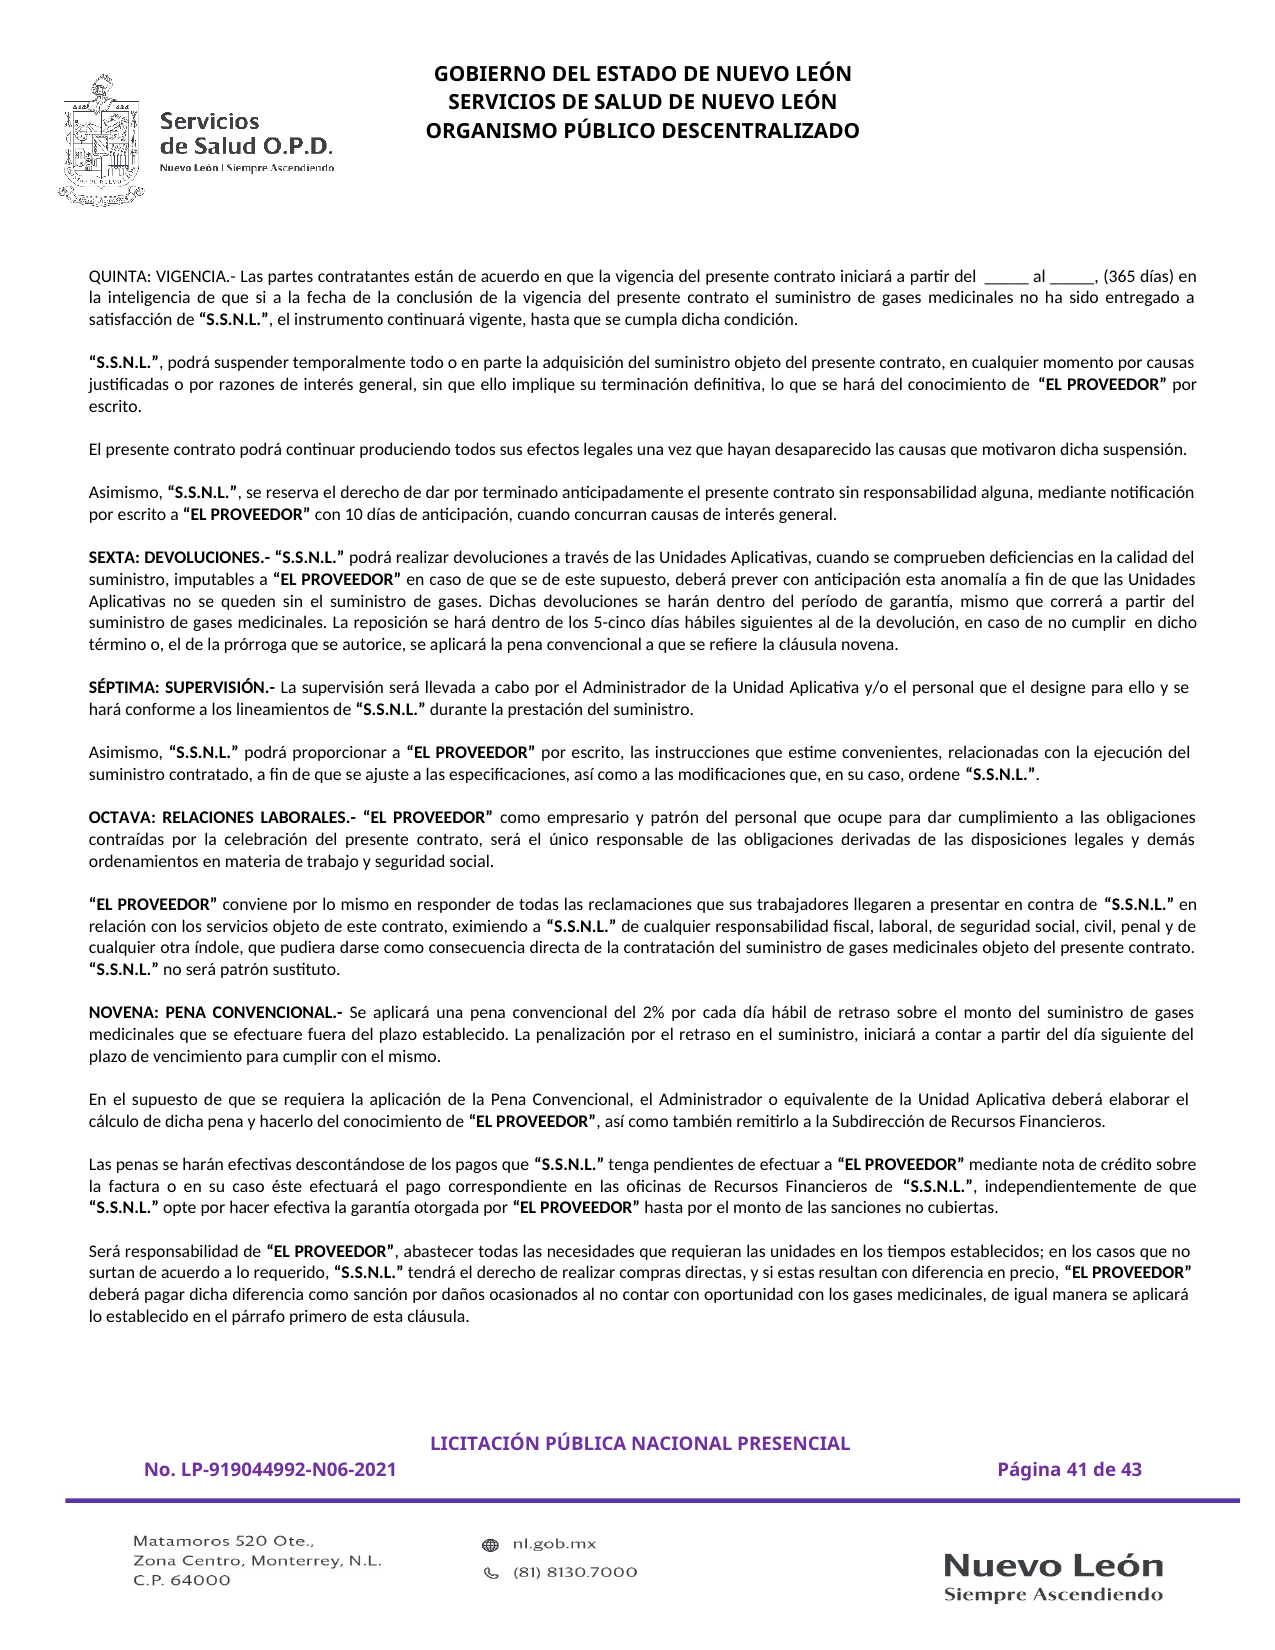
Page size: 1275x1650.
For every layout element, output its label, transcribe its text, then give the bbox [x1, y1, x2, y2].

text SEXTA: DEVOLUCIONES.- “S.S.N.L.” podrá realizar devoluciones a través de las Unidades Aplicativas, cuando se comprueben deficiencias en la calidad del suministro, imputables a “EL PROVEEDOR” en caso de que se de este supuesto, deberá prever con anticipación esta anomalía a fin de que las Unidades Aplicativas no se queden sin el suministro de gases. Dichas devoluciones se harán dentro del período de garantía, mismo que correrá a partir del suministro de gases medicinales. La reposición se hará dentro de los 5-cinco días hábiles siguientes al de la devolución, en caso de no cumplir en dicho término o, el de la prórroga que se autorice, se aplicará la pena convencional a que se refiere la cláusula novena. [89, 546, 1197, 655]
text SÉPTIMA: SUPERVISIÓN.- La supervisión será llevada a cabo por el Administrador de la Unidad Aplicativa y/o el personal que el designe para ello y se hará conforme a los lineamientos de “S.S.N.L.” durante la prestación del suministro. [89, 676, 1192, 720]
list OCTAVA: RELACIONES LABORALES.- “EL PROVEEDOR” como empresario y patrón del personal que ocupe para dar cumplimiento a las obligaciones contraídas por la celebración del presente contrato, será el único responsable de las obligaciones derivadas de las disposiciones legales y demás ordenamientos en materia de trabajo y seguridad social. [89, 806, 1197, 871]
text En el supuesto de que se requiera la aplicación de la Pena Convencional, el Administrador o equivalente de la Unidad Aplicativa deberá elaborar el cálculo de dicha pena y hacerlo del conocimiento de “EL PROVEEDOR”, así como también remitirlo a la Subdirección de Recursos Financieros. [89, 1088, 1192, 1131]
text Asimismo, “S.S.N.L.” podrá proporcionar a “EL PROVEEDOR” por escrito, las instrucciones que estime convenientes, relacionadas con la ejecución del suministro contratado, a fin de que se ajuste a las especificaciones, así como a las modificaciones que, en su caso, ordene “S.S.N.L.”. [89, 741, 1192, 785]
text NOVENA: PENA CONVENCIONAL.- Se aplicará una pena convencional del 2% por cada día hábil de retraso sobre el monto del suministro de gases medicinales que se efectuare fuera del plazo establecido. La penalización por el retraso en el suministro, iniciará a contar a partir del día siguiente del plazo de vencimiento para cumplir con el mismo. [89, 1001, 1197, 1066]
list “EL PROVEEDOR” conviene por lo mismo en responder de todas las reclamaciones que sus trabajadores llegaren a presentar en contra de “S.S.N.L.” en relación con los servicios objeto de este contrato, eximiendo a “S.S.N.L.” de cualquier responsabilidad fiscal, laboral, de seguridad social, civil, penal y de cualquier otra índole, que pudiera darse como consecuencia directa de la contratación del suministro de gases medicinales objeto del presente contrato. “S.S.N.L.” no será patrón sustituto. [89, 893, 1197, 980]
text El presente contrato podrá continuar produciendo todos sus efectos legales una vez que hayan desaparecido las causas que motivaron dicha suspensión. [89, 438, 1197, 460]
text QUINTA: VIGENCIA.- Las partes contratantes están de acuerdo en que la vigencia del presente contrato iniciará a partir del _____ al _____, (365 días) en la inteligencia de que si a la fecha de la conclusión de la vigencia del presente contrato el suministro de gases medicinales no ha sido entregado a satisfacción de “S.S.N.L.”, el instrumento continuará vigente, hasta que se cumpla dicha condición. [89, 265, 1197, 330]
text Será responsabilidad de “EL PROVEEDOR”, abastecer todas las necesidades que requieran las unidades en los tiempos establecidos; en los casos que no surtan de acuerdo a lo requerido, “S.S.N.L.” tendrá el derecho de realizar compras directas, y si estas resultan con diferencia en precio, “EL PROVEEDOR” deberá pagar dicha diferencia como sanción por daños ocasionados al no contar con oportunidad con los gases medicinales, de igual manera se aplicará lo establecido en el párrafo primero de esta cláusula. [89, 1240, 1192, 1326]
picture [22, 18, 369, 263]
picture [60, 1494, 1241, 1611]
text Las penas se harán efectivas descontándose de los pagos que “S.S.N.L.” tenga pendientes de efectuar a “EL PROVEEDOR” mediante nota de crédito sobre la factura o en su caso éste efectuará el pago correspondiente en las oficinas de Recursos Financieros de “S.S.N.L.”, independientemente de que “S.S.N.L.” opte por hacer efectiva la garantía otorgada por “EL PROVEEDOR” hasta por el monto de las sanciones no cubiertas. [89, 1153, 1197, 1218]
text “S.S.N.L.”, podrá suspender temporalmente todo o en parte la adquisición del suministro objeto del presente contrato, en cualquier momento por causas justificadas o por razones de interés general, sin que ello implique su terminación definitiva, lo que se hará del conocimiento de “EL PROVEEDOR” por escrito. [89, 351, 1197, 416]
text Asimismo, “S.S.N.L.”, se reserva el derecho de dar por terminado anticipadamente el presente contrato sin responsabilidad alguna, mediante notificación por escrito a “EL PROVEEDOR” con 10 días de anticipación, cuando concurran causas de interés general. [89, 481, 1197, 525]
